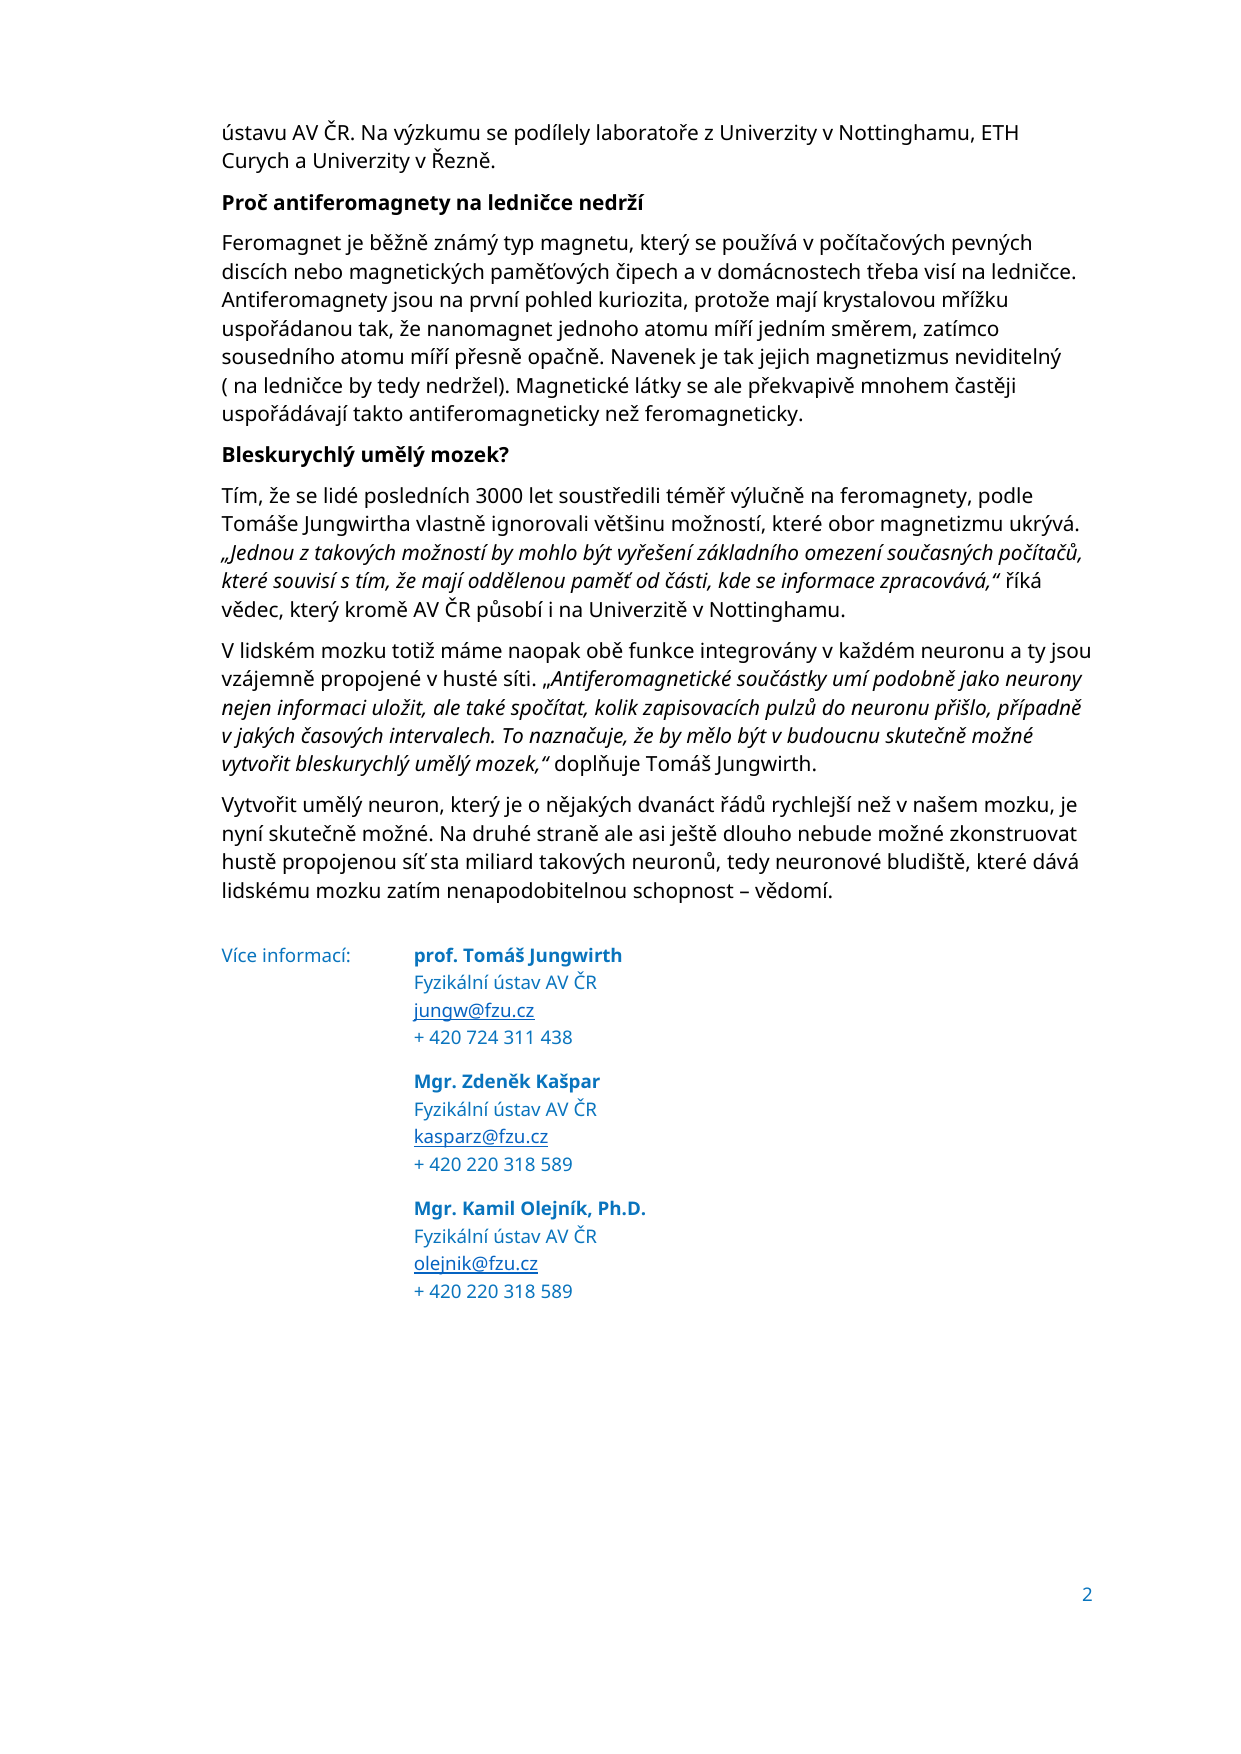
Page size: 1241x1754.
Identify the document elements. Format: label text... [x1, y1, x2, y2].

text Mgr. Kamil Olejník, Ph.D. Fyzikální ústav AV ČR olejnik@fzu.cz + 420 220 318 589 [221, 1196, 1093, 1303]
text Bleskurychlý umělý mozek? [221, 440, 1093, 468]
text Feromagnet je běžně známý typ magnetu, který se používá v počítačových pevných discích nebo magnetických paměťových čipech a v domácnostech třeba visí na ledničce. Antiferomagnety jsou na první pohled kuriozita, protože mají krystalovou mřížku uspořádanou tak, že nanomagnet jednoho atomu míří jedním směrem, zatímco sousedního atomu míří přesně opačně. Navenek je tak jejich magnetizmus neviditelný ( na ledničce by tedy nedržel). Magnetické látky se ale překvapivě mnohem častěji uspořádávají takto antiferomagneticky než feromagneticky. [221, 228, 1093, 428]
text Mgr. Zdeněk Kašpar Fyzikální ústav AV ČR kasparz@fzu.cz + 420 220 318 589 [221, 1069, 1093, 1177]
text Více informací: prof. Tomáš Jungwirth Fyzikální ústav AV ČR jungw@fzu.cz + 420 724 311 438 [221, 942, 1093, 1050]
text V lidském mozku totiž máme naopak obě funkce integrovány v každém neuronu a ty jsou vzájemně propojené v husté síti. „Antiferomagnetické součástky umí podobně jako neurony nejen informaci uložit, ale také spočítat, kolik zapisovacích pulzů do neuronu přišlo, případně v jakých časových intervalech. To naznačuje, že by mělo být v budoucnu skutečně možné vytvořit bleskurychlý umělý mozek,“ doplňuje Tomáš Jungwirth. [221, 636, 1093, 778]
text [221, 118, 1093, 175]
text Tím, že se lidé posledních 3000 let soustředili téměř výlučně na feromagnety, podle Tomáše Jungwirtha vlastně ignorovali většinu možností, které obor magnetizmu ukrývá. „Jednou z takových možností by mohlo být vyřešení základního omezení současných počítačů, které souvisí s tím, že mají oddělenou paměť od části, kde se informace zpracovává,“ říká vědec, který kromě AV ČR působí i na Univerzitě v Nottinghamu. [221, 481, 1093, 623]
text Vytvořit umělý neuron, který je o nějakých dvanáct řádů rychlejší než v našem mozku, je nyní skutečně možné. Na druhé straně ale asi ještě dlouho nebude možné zkonstruovat hustě propojenou síť sta miliard takových neuronů, tedy neuronové bludiště, které dává lidskému mozku zatím nenapodobitelnou schopnost – vědomí. [221, 790, 1093, 904]
text Proč antiferomagnety na ledničce nedrží [221, 188, 1093, 216]
